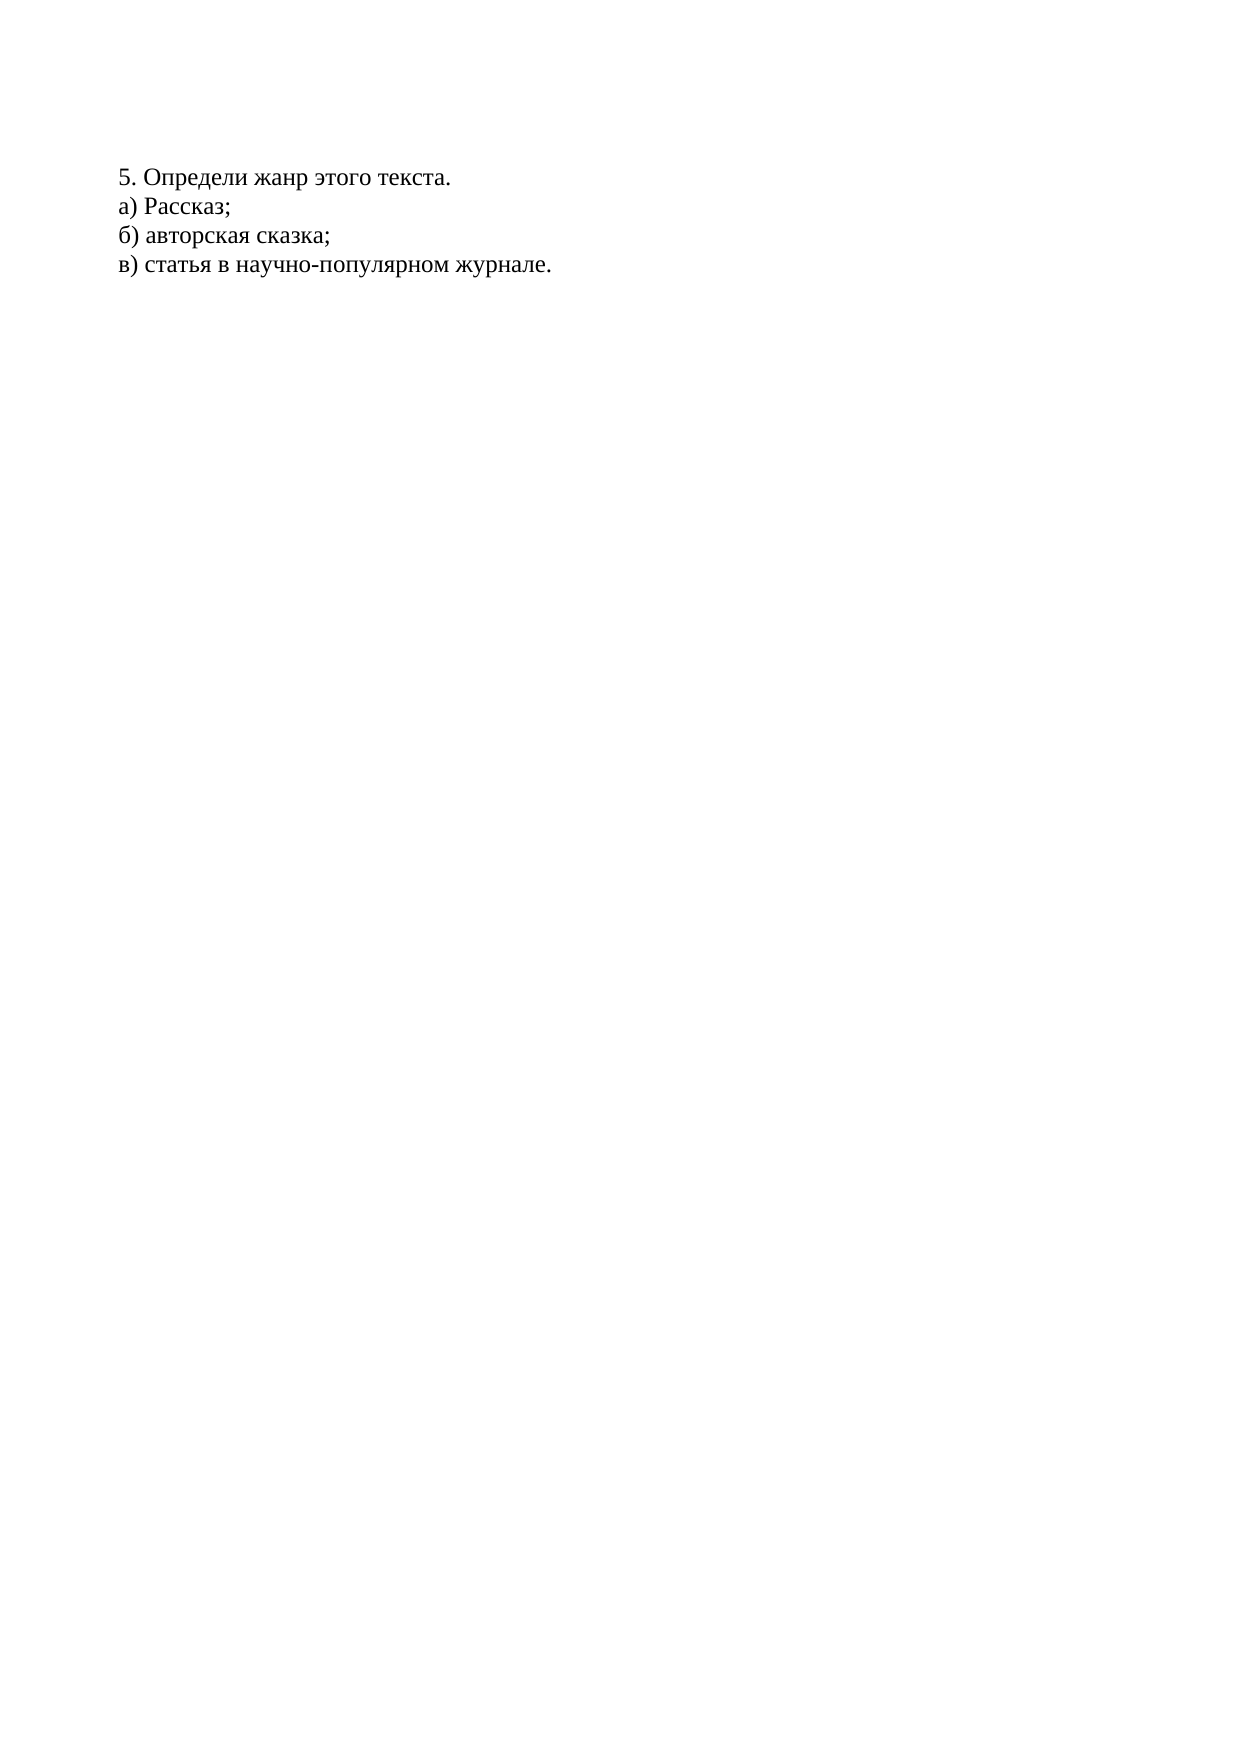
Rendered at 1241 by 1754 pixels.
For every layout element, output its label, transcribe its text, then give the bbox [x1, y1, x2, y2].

text а) Рассказ; [118, 191, 1152, 220]
text б) авторская сказка; [118, 220, 1152, 249]
text 5. Определи жанр этого текста. [118, 162, 1152, 191]
text в) статья в научно-популярном журнале. [118, 249, 1152, 277]
